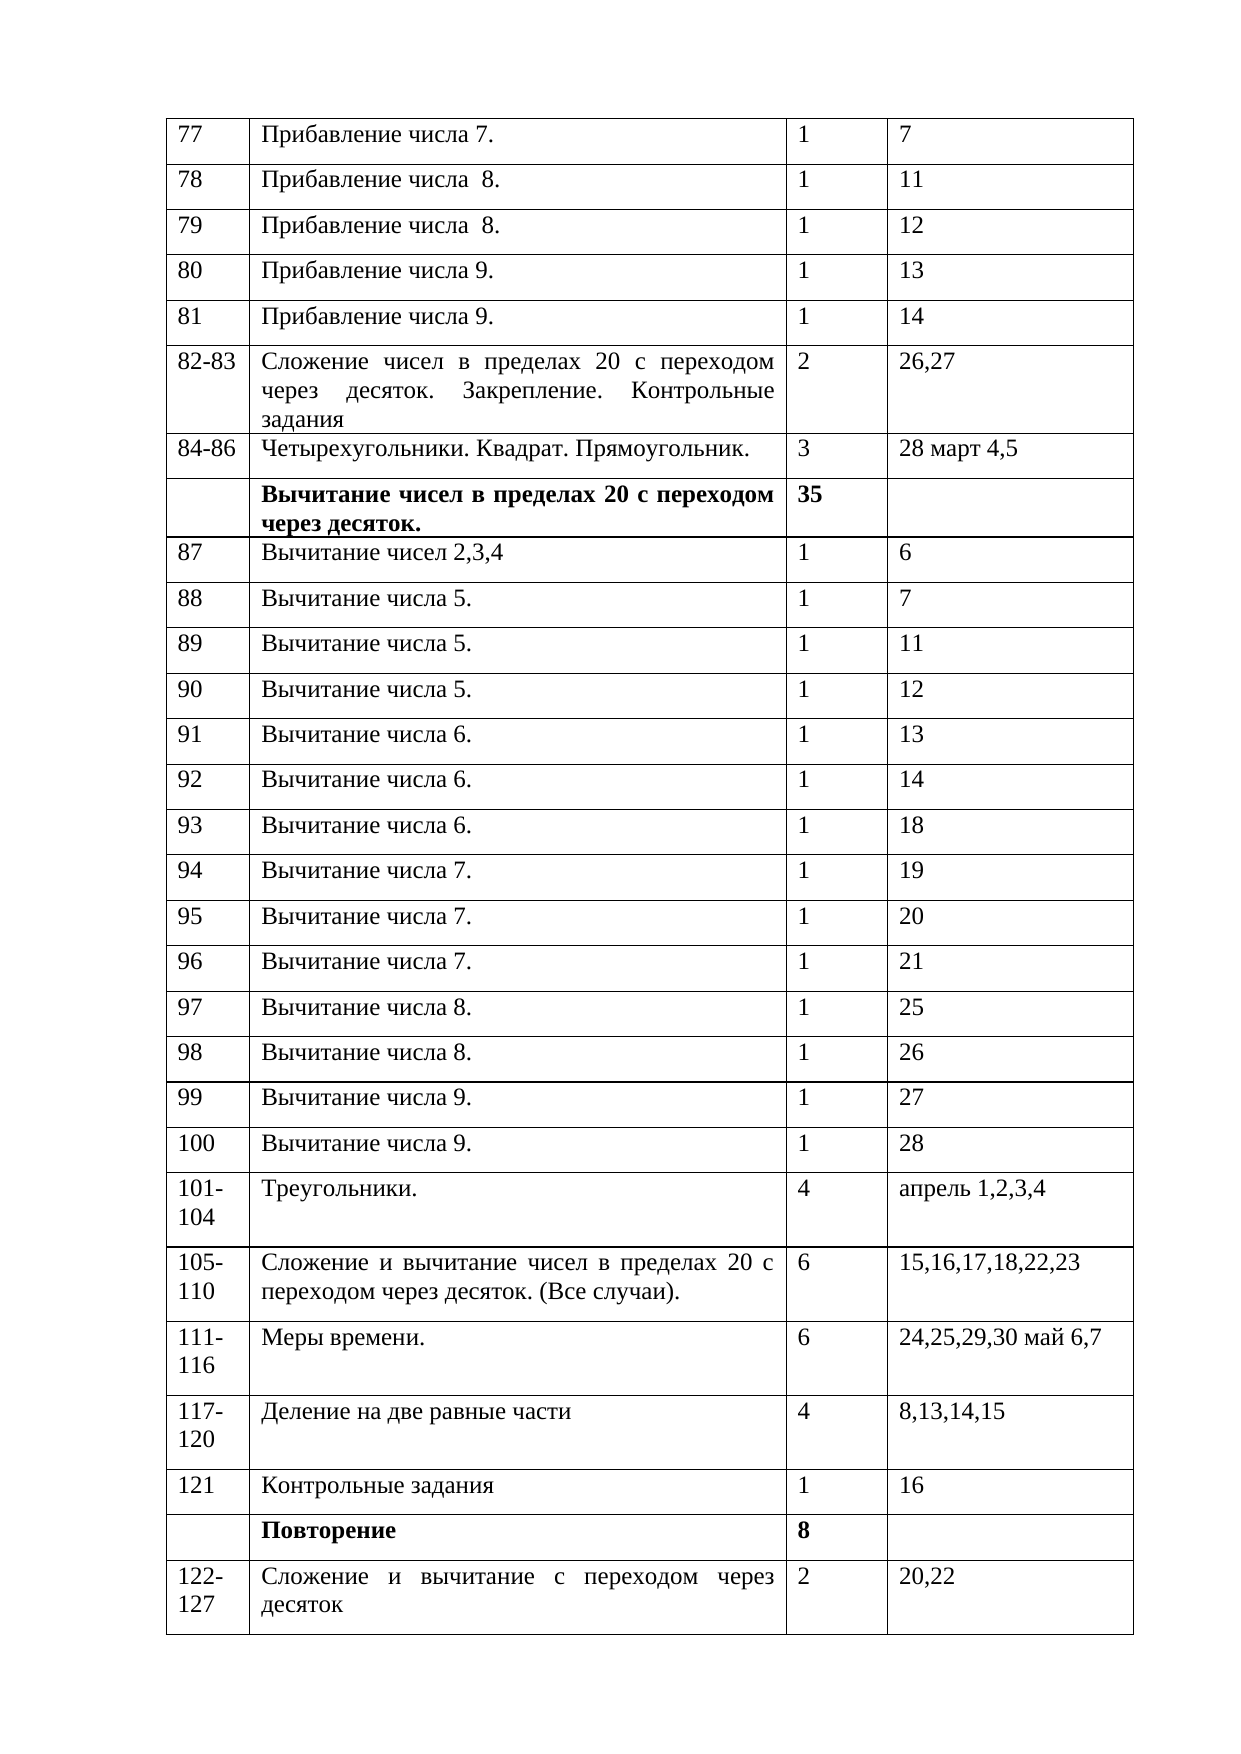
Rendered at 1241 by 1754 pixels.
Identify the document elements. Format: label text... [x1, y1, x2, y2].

table_cell Вычитание числа 5. [250, 628, 786, 673]
table_cell 15,16,17,18,22,23 [888, 1248, 1133, 1321]
table_cell 88 [167, 583, 249, 627]
table_cell 95 [167, 901, 249, 945]
table_cell 97 [167, 992, 249, 1036]
table_cell Прибавление числа 9. [250, 255, 786, 300]
table_cell 20 [888, 901, 1133, 945]
table_cell 3 [787, 434, 887, 478]
table_cell 12 [888, 674, 1133, 718]
table_cell Сложение чисел в пределах 20 с переходом через десяток. Закрепление. Контрольные задания [250, 346, 786, 432]
table_cell 4 [787, 1396, 887, 1469]
table_cell Треугольники. [250, 1173, 786, 1246]
table_cell 105-110 [167, 1248, 249, 1321]
table_cell 1 [787, 855, 887, 900]
table_cell 26 [888, 1037, 1133, 1081]
table_cell Сложение и вычитание чисел в пределах 20 с переходом через десяток. (Все случаи). [250, 1248, 786, 1321]
table_cell 28 [888, 1128, 1133, 1172]
table_cell Деление на две равные части [250, 1396, 786, 1469]
table_cell 81 [167, 301, 249, 345]
table_cell 94 [167, 855, 249, 900]
table_cell Прибавление числа 8. [250, 210, 786, 254]
table_cell 121 [167, 1470, 249, 1514]
table_cell 1 [787, 674, 887, 718]
table_cell Прибавление числа 9. [250, 301, 786, 345]
table_cell 117-120 [167, 1396, 249, 1469]
table_cell апрель 1,2,3,4 [888, 1173, 1133, 1246]
table_cell [167, 479, 249, 536]
table_cell 78 [167, 165, 249, 209]
table_cell Вычитание числа 8. [250, 992, 786, 1036]
table_cell 1 [787, 301, 887, 345]
table_cell 79 [167, 210, 249, 254]
table_cell 26,27 [888, 346, 1133, 432]
table_cell 91 [167, 719, 249, 763]
table_cell 25 [888, 992, 1133, 1036]
table_cell 84-86 [167, 434, 249, 478]
table_cell Вычитание числа 6. [250, 765, 786, 809]
table_cell 80 [167, 255, 249, 300]
table_cell 6 [787, 1322, 887, 1395]
table_cell Вычитание числа 8. [250, 1037, 786, 1081]
table_cell Прибавление числа 8. [250, 165, 786, 209]
table_cell 11 [888, 165, 1133, 209]
table_cell 20,22 [888, 1561, 1133, 1634]
table_cell 16 [888, 1470, 1133, 1514]
table_cell 89 [167, 628, 249, 673]
table_cell Вычитание числа 9. [250, 1083, 786, 1127]
table_cell 1 [787, 628, 887, 673]
table_cell 13 [888, 719, 1133, 763]
table_cell 6 [787, 1248, 887, 1321]
table_cell Вычитание чисел в пределах 20 с переходом через десяток. [250, 479, 786, 536]
table_cell 98 [167, 1037, 249, 1081]
table_cell 19 [888, 855, 1133, 900]
table_cell 77 [167, 119, 249, 163]
table_cell 100 [167, 1128, 249, 1172]
table_cell 8 [787, 1515, 887, 1560]
table_cell 14 [888, 765, 1133, 809]
table_cell 1 [787, 538, 887, 582]
table_cell 87 [167, 538, 249, 582]
table_cell Сложение и вычитание с переходом через десяток [250, 1561, 786, 1634]
table_cell 1 [787, 1083, 887, 1127]
table_cell 8,13,14,15 [888, 1396, 1133, 1469]
table_cell 1 [787, 255, 887, 300]
table_cell Меры времени. [250, 1322, 786, 1395]
table_cell Вычитание числа 7. [250, 901, 786, 945]
table_cell 122-127 [167, 1561, 249, 1634]
table_cell 2 [787, 346, 887, 432]
table_cell 101-104 [167, 1173, 249, 1246]
table_cell 93 [167, 810, 249, 854]
table_cell Вычитание числа 9. [250, 1128, 786, 1172]
table_cell 90 [167, 674, 249, 718]
table_cell 1 [787, 1128, 887, 1172]
table_cell 18 [888, 810, 1133, 854]
table_cell 1 [787, 946, 887, 991]
table_cell Вычитание чисел 2,3,4 [250, 538, 786, 582]
table_cell 1 [787, 901, 887, 945]
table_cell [250, 119, 786, 163]
table_cell 1 [787, 810, 887, 854]
table_cell 7 [888, 119, 1133, 163]
table_cell 13 [888, 255, 1133, 300]
table_cell 7 [888, 583, 1133, 627]
table_cell 82-83 [167, 346, 249, 432]
table_cell 1 [787, 165, 887, 209]
table_cell 4 [787, 1173, 887, 1246]
table_cell Вычитание числа 6. [250, 719, 786, 763]
table_cell Повторение [250, 1515, 786, 1560]
table_cell 11 [888, 628, 1133, 673]
table_cell 111-116 [167, 1322, 249, 1395]
table_cell 27 [888, 1083, 1133, 1127]
table_cell 1 [787, 210, 887, 254]
table_cell Вычитание числа 6. [250, 810, 786, 854]
table_cell 12 [888, 210, 1133, 254]
table_cell 6 [888, 538, 1133, 582]
table_cell 21 [888, 946, 1133, 991]
table_cell 1 [787, 1037, 887, 1081]
table_cell 2 [787, 1561, 887, 1634]
table_cell 35 [787, 479, 887, 536]
table_cell 1 [787, 719, 887, 763]
table_cell 14 [888, 301, 1133, 345]
table_cell Вычитание числа 5. [250, 674, 786, 718]
table_cell 1 [787, 583, 887, 627]
table_cell Вычитание числа 7. [250, 946, 786, 991]
table_cell 24,25,29,30 май 6,7 [888, 1322, 1133, 1395]
table_cell 1 [787, 1470, 887, 1514]
table_cell 99 [167, 1083, 249, 1127]
table_cell Четырехугольники. Квадрат. Прямоугольник. [250, 434, 786, 478]
table_cell 92 [167, 765, 249, 809]
table_cell 1 [787, 119, 887, 163]
table_cell 28 март 4,5 [888, 434, 1133, 478]
table_cell Вычитание числа 5. [250, 583, 786, 627]
table_cell 1 [787, 992, 887, 1036]
table_cell 1 [787, 765, 887, 809]
table_cell Контрольные задания [250, 1470, 786, 1514]
table_cell [888, 479, 1133, 536]
table_cell Вычитание числа 7. [250, 855, 786, 900]
table_cell [888, 1515, 1133, 1560]
table_cell [167, 1515, 249, 1560]
table_cell 96 [167, 946, 249, 991]
